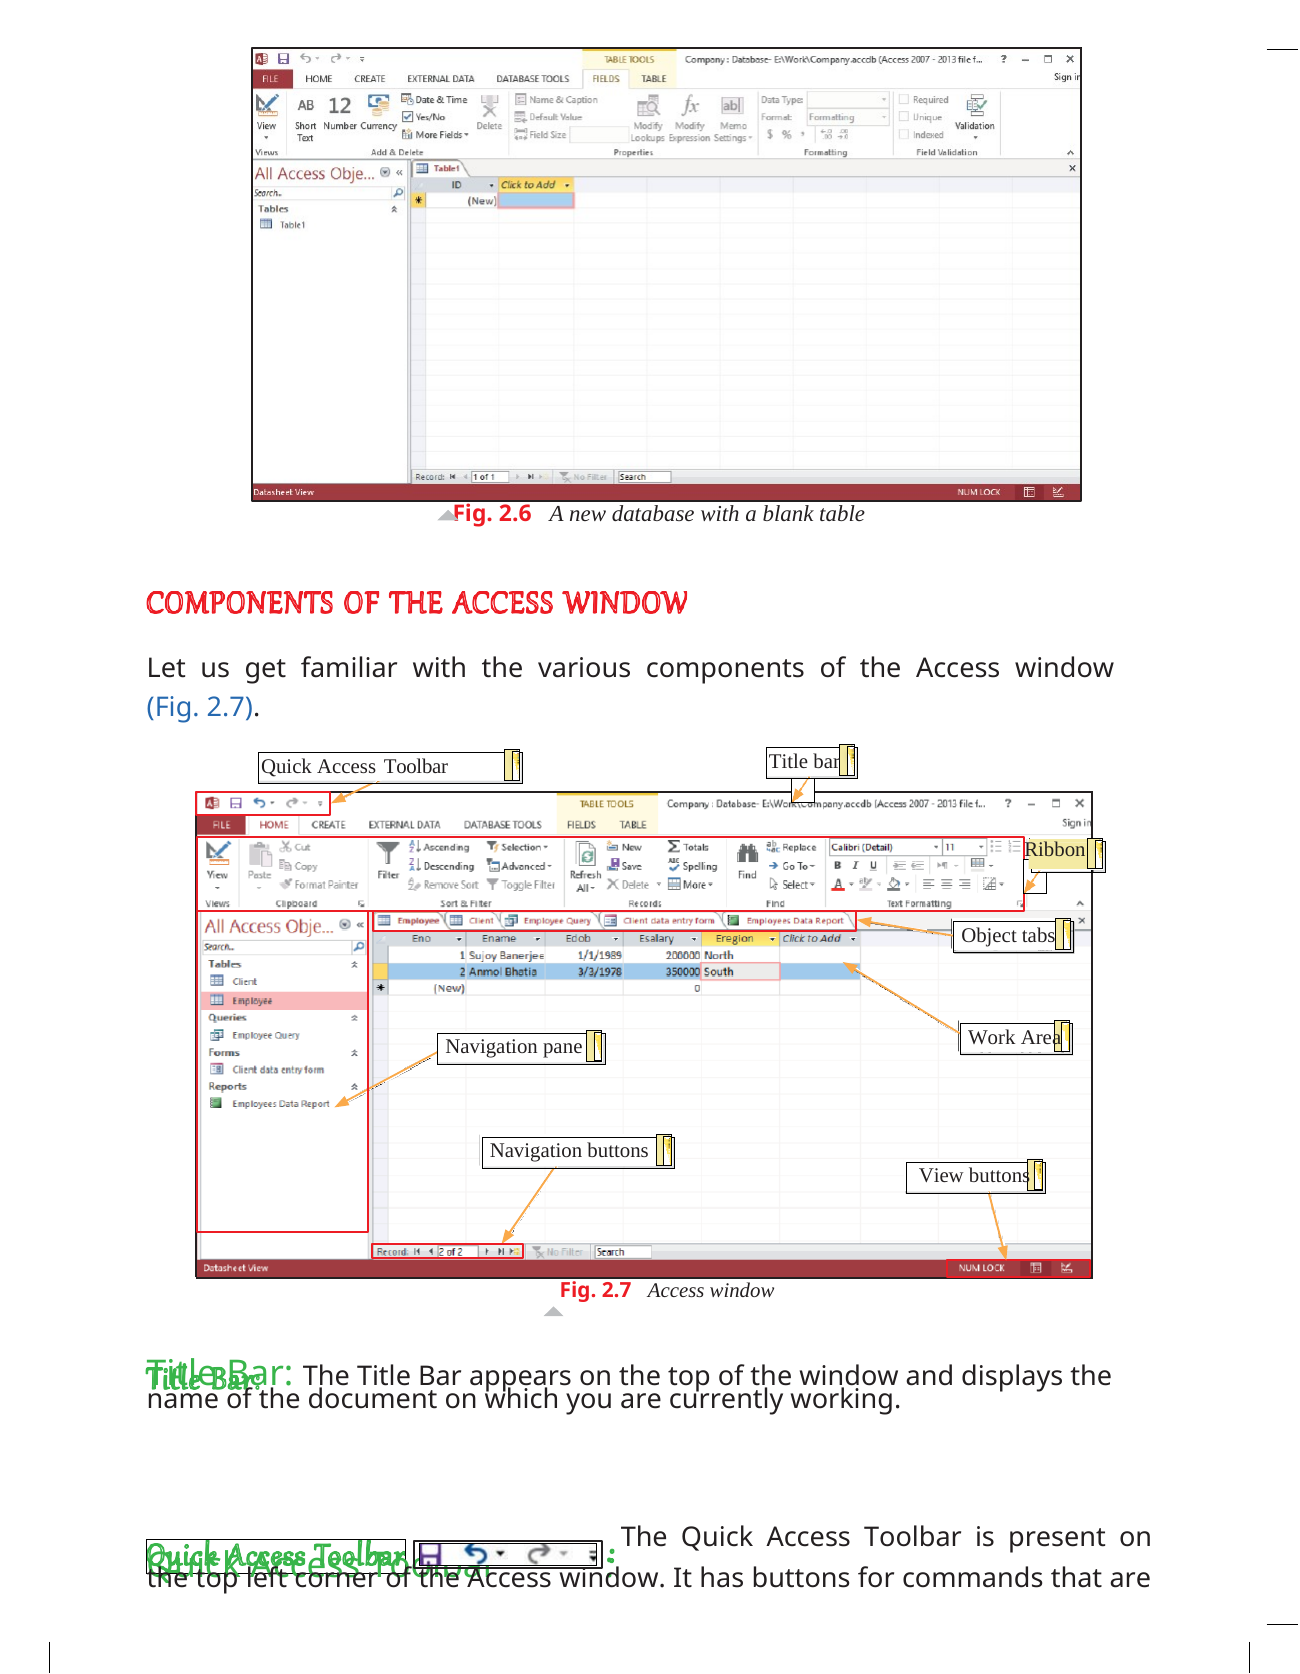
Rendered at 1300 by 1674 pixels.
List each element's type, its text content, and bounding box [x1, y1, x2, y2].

text Fig. 2.6 A new database with a blank table [18, 501, 1299, 527]
text (Fig. 2.7). [146, 687, 1299, 724]
picture [253, 49, 1080, 500]
picture [146, 591, 333, 614]
picture [344, 591, 688, 614]
text Fig. 2.7 Access window [35, 743, 1299, 1302]
text Let us get familiar with the various components of the Access window [146, 654, 1299, 684]
text Title Bar: The Title Bar appears on the top of the window and displays the name of the document on which you are currently working. [146, 1360, 1161, 1416]
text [146, 1518, 1153, 1595]
